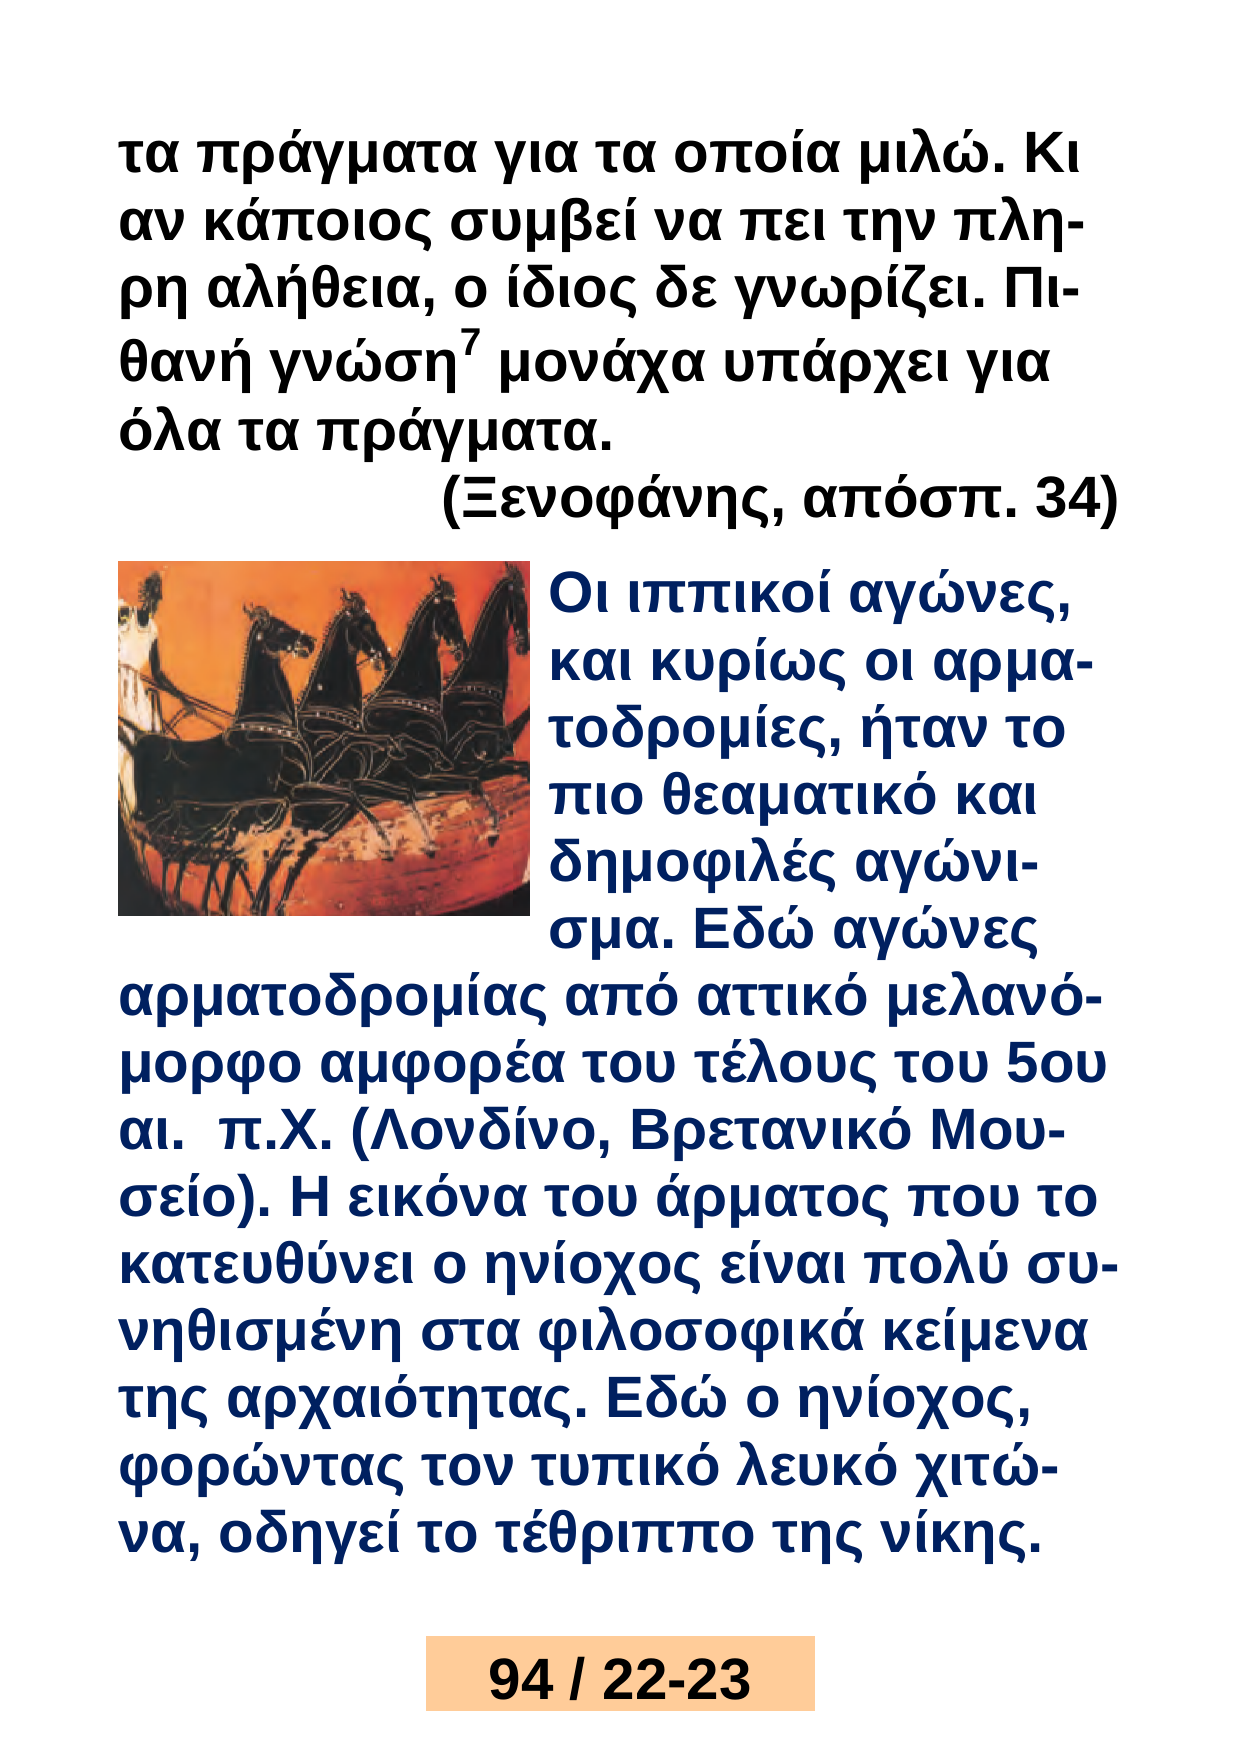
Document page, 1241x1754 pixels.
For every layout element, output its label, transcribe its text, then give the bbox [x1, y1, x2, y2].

text (Ξενοφάνης, απόσπ. 34) [118, 463, 1122, 530]
text Oι ιππικοί αγώνες, και κυρίως οι αρμα- τοδρομίες, ήταν το πιο θεαματικό και δημοφιλές αγώνι- σμα. Eδώ αγώνες αρματοδρομίας από αττικό μελανό- μορφο αμφορέα του τέλους του 5ου αι. π.X. (Λονδίνο, Bρετανικό Μου- σείο). H εικόνα του άρματος που το κατευθύνει ο ηνίοχος είναι πολύ συ- νηθισμένη στα φιλοσοφικά κείμενα της αρχαιότητας. Eδώ ο ηνίοχος, φορώντας τον τυπικό λευκό χιτώ- να, οδηγεί το τέθριππο της νίκης. [118, 558, 1122, 1564]
picture [117, 560, 530, 916]
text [118, 118, 1122, 463]
